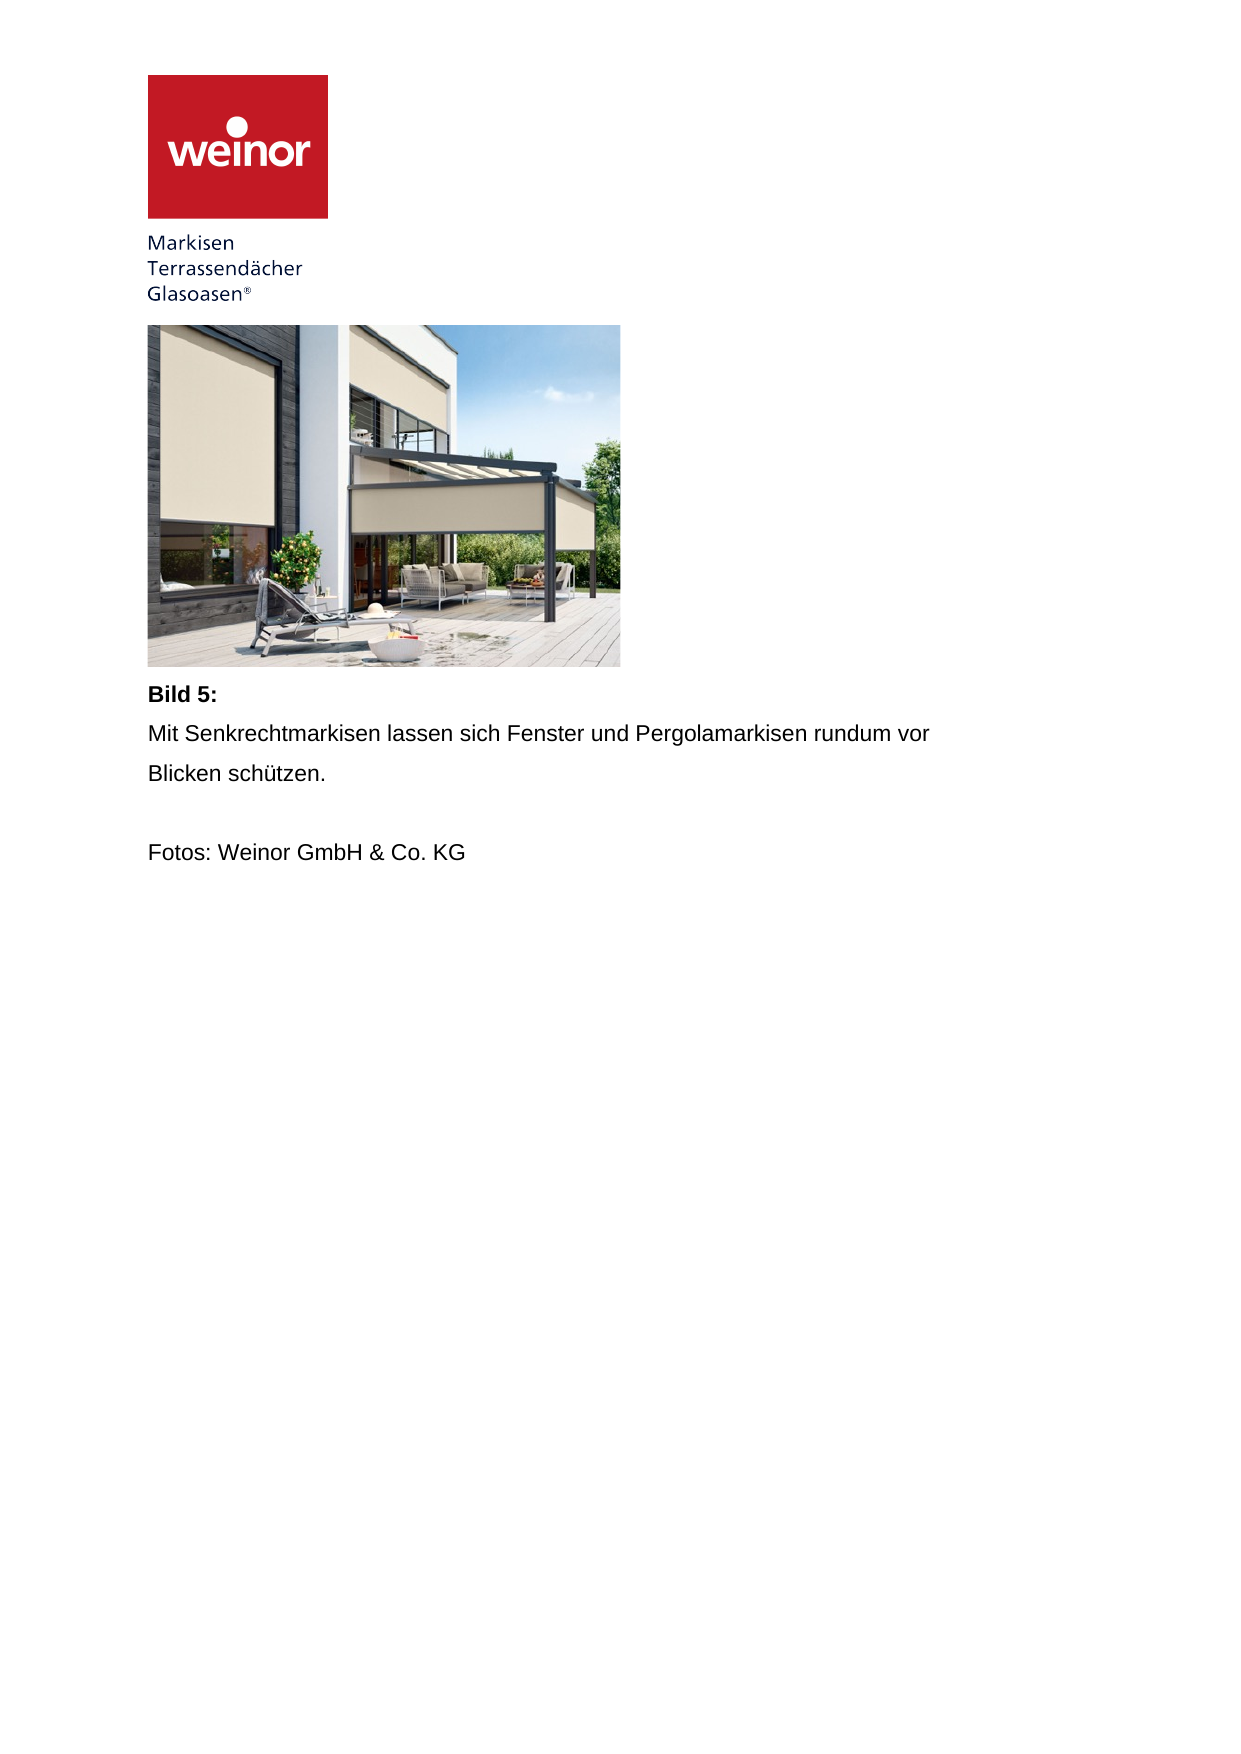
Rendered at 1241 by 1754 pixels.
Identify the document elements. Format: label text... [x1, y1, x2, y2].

picture [147, 75, 328, 301]
text Mit Senkrechtmarkisen lassen sich Fenster und Pergolamarkisen rundum vor Blicken schützen. [148, 720, 960, 786]
picture [147, 325, 621, 667]
text Bild 5: [148, 681, 960, 707]
text Fotos: Weinor GmbH & Co. KG [148, 838, 960, 865]
